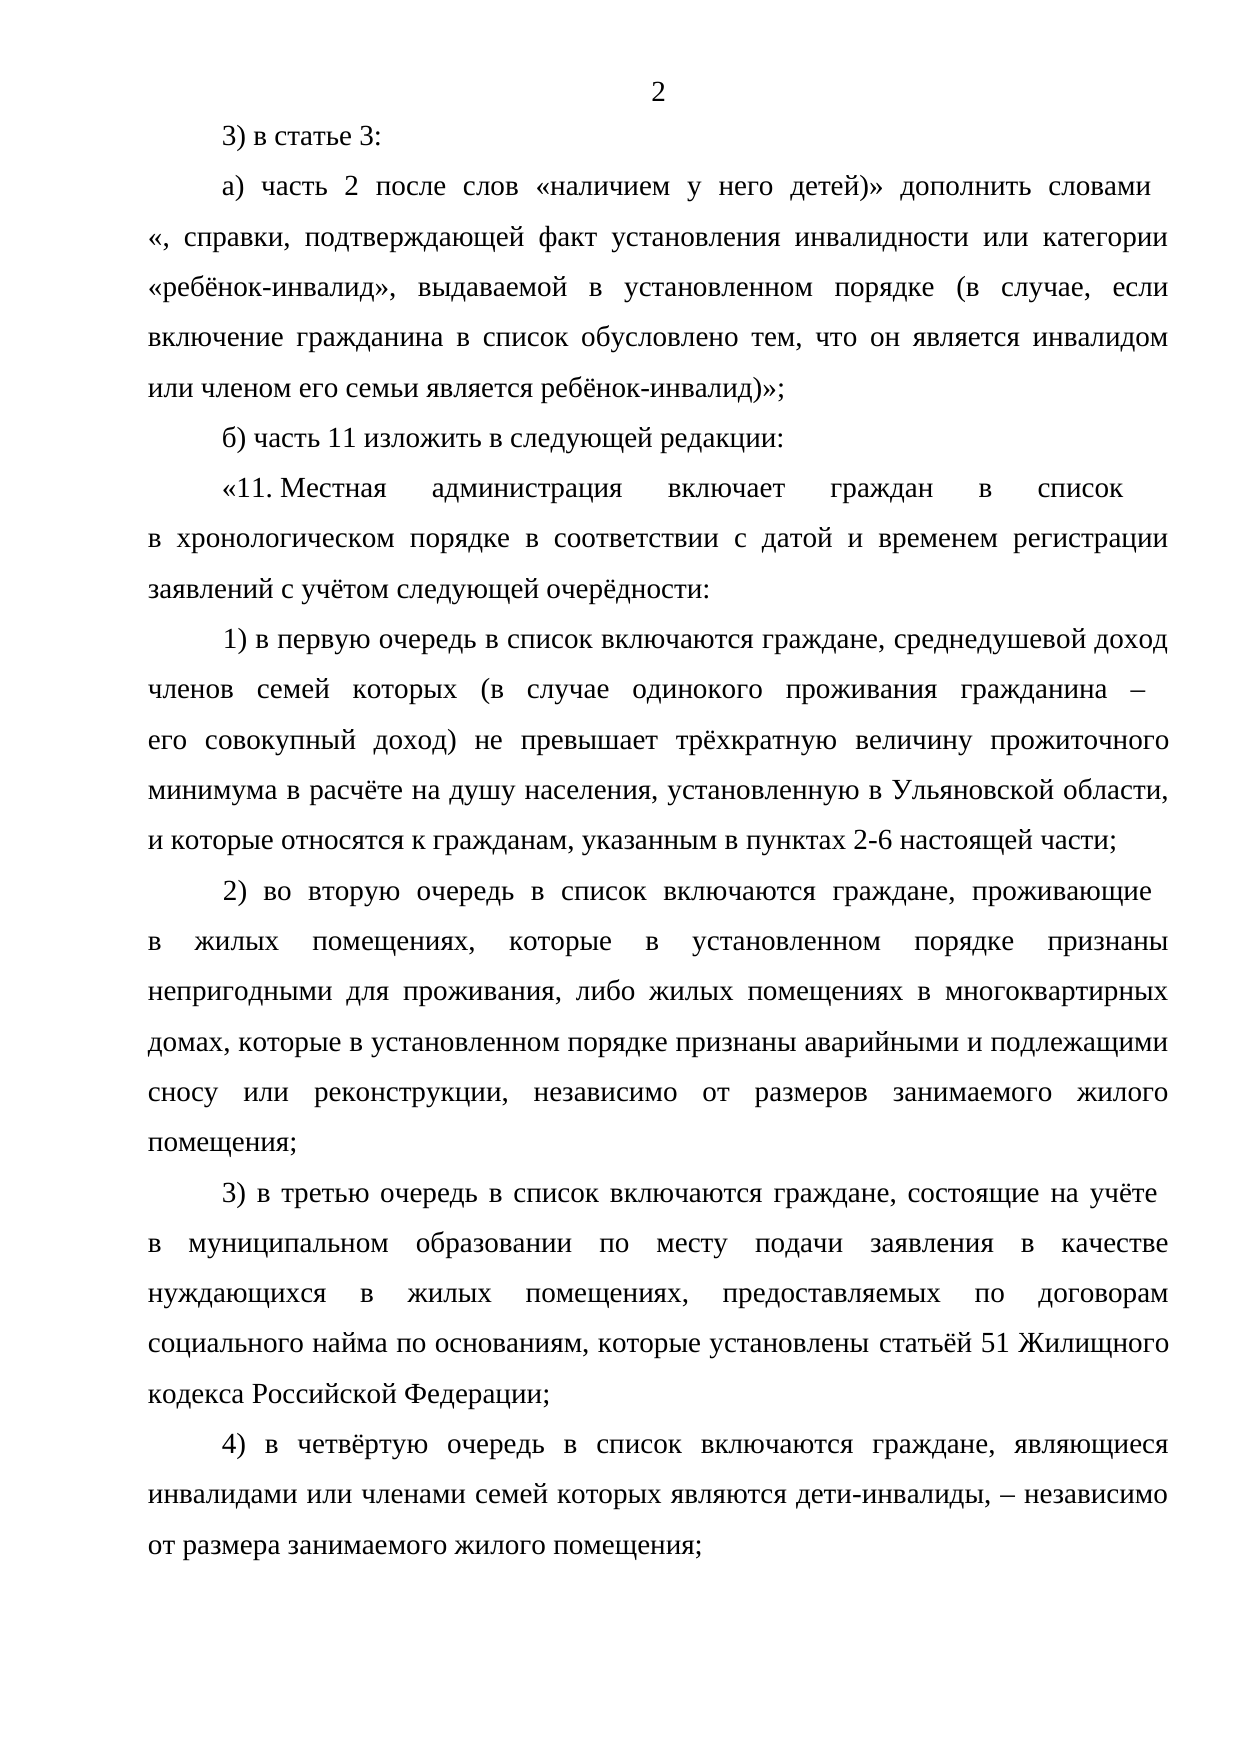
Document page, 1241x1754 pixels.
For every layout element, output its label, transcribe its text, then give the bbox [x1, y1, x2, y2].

text а) часть 2 после слов «наличием у него детей)» дополнить словами «, справки, подтверждающей факт установления инвалидности или категории «ребёнок-инвалид», выдаваемой в установленном порядке (в случае, если включение гражданина в список обусловлено тем, что он является инвалидом или членом его семьи является ребёнок-инвалид)»; [148, 168, 1169, 403]
text 2) во вторую очередь в список включаются граждане, проживающие в жилых помещениях, которые в установленном порядке признаны непригодными для проживания, либо жилых помещениях в многоквартирных домах, которые в установленном порядке признаны аварийными и подлежащими сносу или реконструкции, независимо от размеров занимаемого жилого помещения; [148, 873, 1169, 1158]
text 1) в первую очередь в список включаются граждане, среднедушевой доход членов семей которых (в случае одинокого проживания гражданина – его совокупный доход) не превышает трёхкратную величину прожиточного минимума в расчёте на душу населения, установленную в Ульяновской области, и которые относятся к гражданам, указанным в пунктах 2-6 настоящей части; [148, 621, 1169, 856]
text б) часть 11 изложить в следующей редакции: [148, 420, 1169, 453]
text 3) в третью очередь в список включаются граждане, состоящие на учёте в муниципальном образовании по месту подачи заявления в качестве нуждающихся в жилых помещениях, предоставляемых по договорам социального найма по основаниям, которые установлены статьёй 51 Жилищного кодекса Российской Федерации; [148, 1175, 1169, 1409]
text 4) в четвёртую очередь в список включаются граждане, являющиеся инвалидами или членами семей которых являются дети-инвалиды, – независимо от размера занимаемого жилого помещения; [148, 1426, 1169, 1560]
text 3) в статье 3: [148, 118, 1169, 152]
text «11. Местная администрация включает граждан в список в хронологическом порядке в соответствии с датой и временем регистрации заявлений с учётом следующей очерёдности: [148, 470, 1169, 604]
